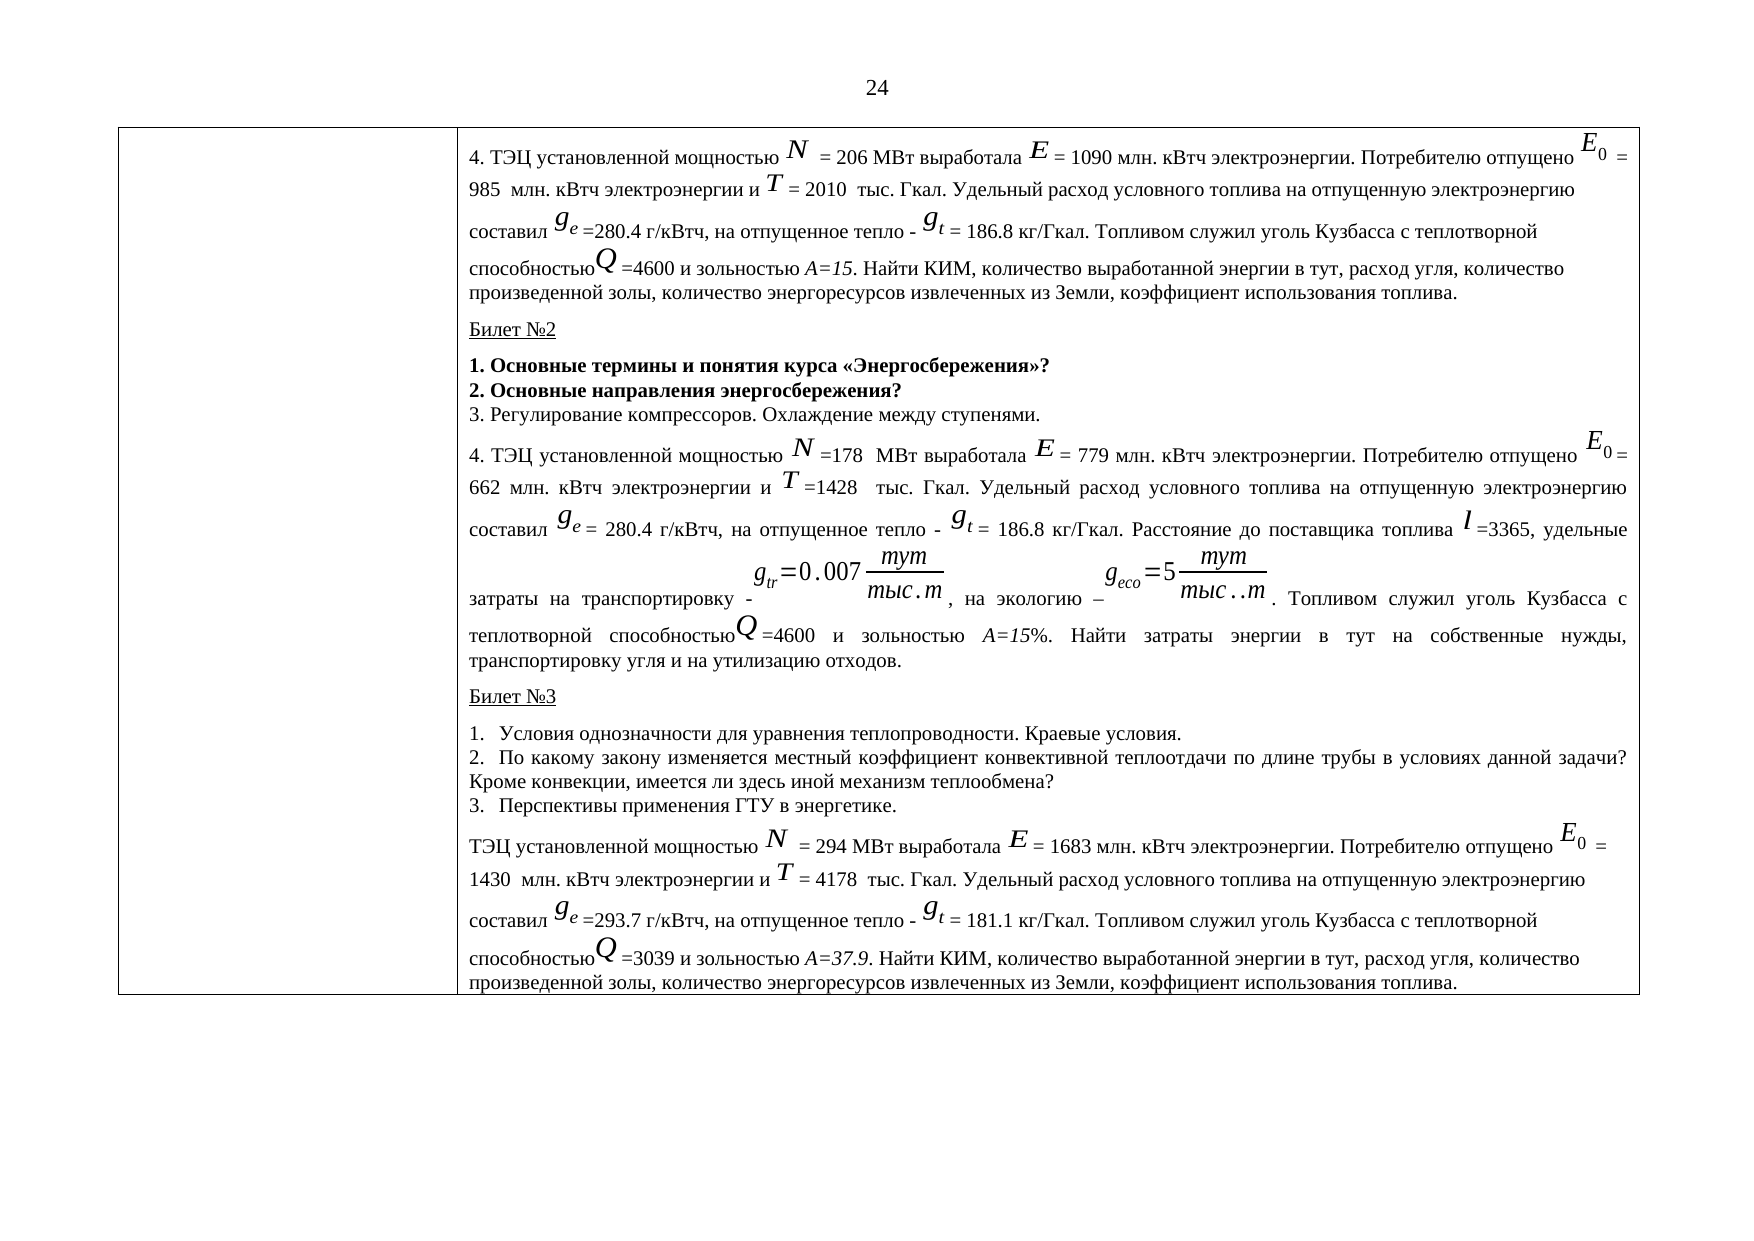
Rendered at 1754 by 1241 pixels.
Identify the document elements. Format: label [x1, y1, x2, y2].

table_cell [119, 128, 457, 994]
table_cell [458, 128, 1639, 994]
